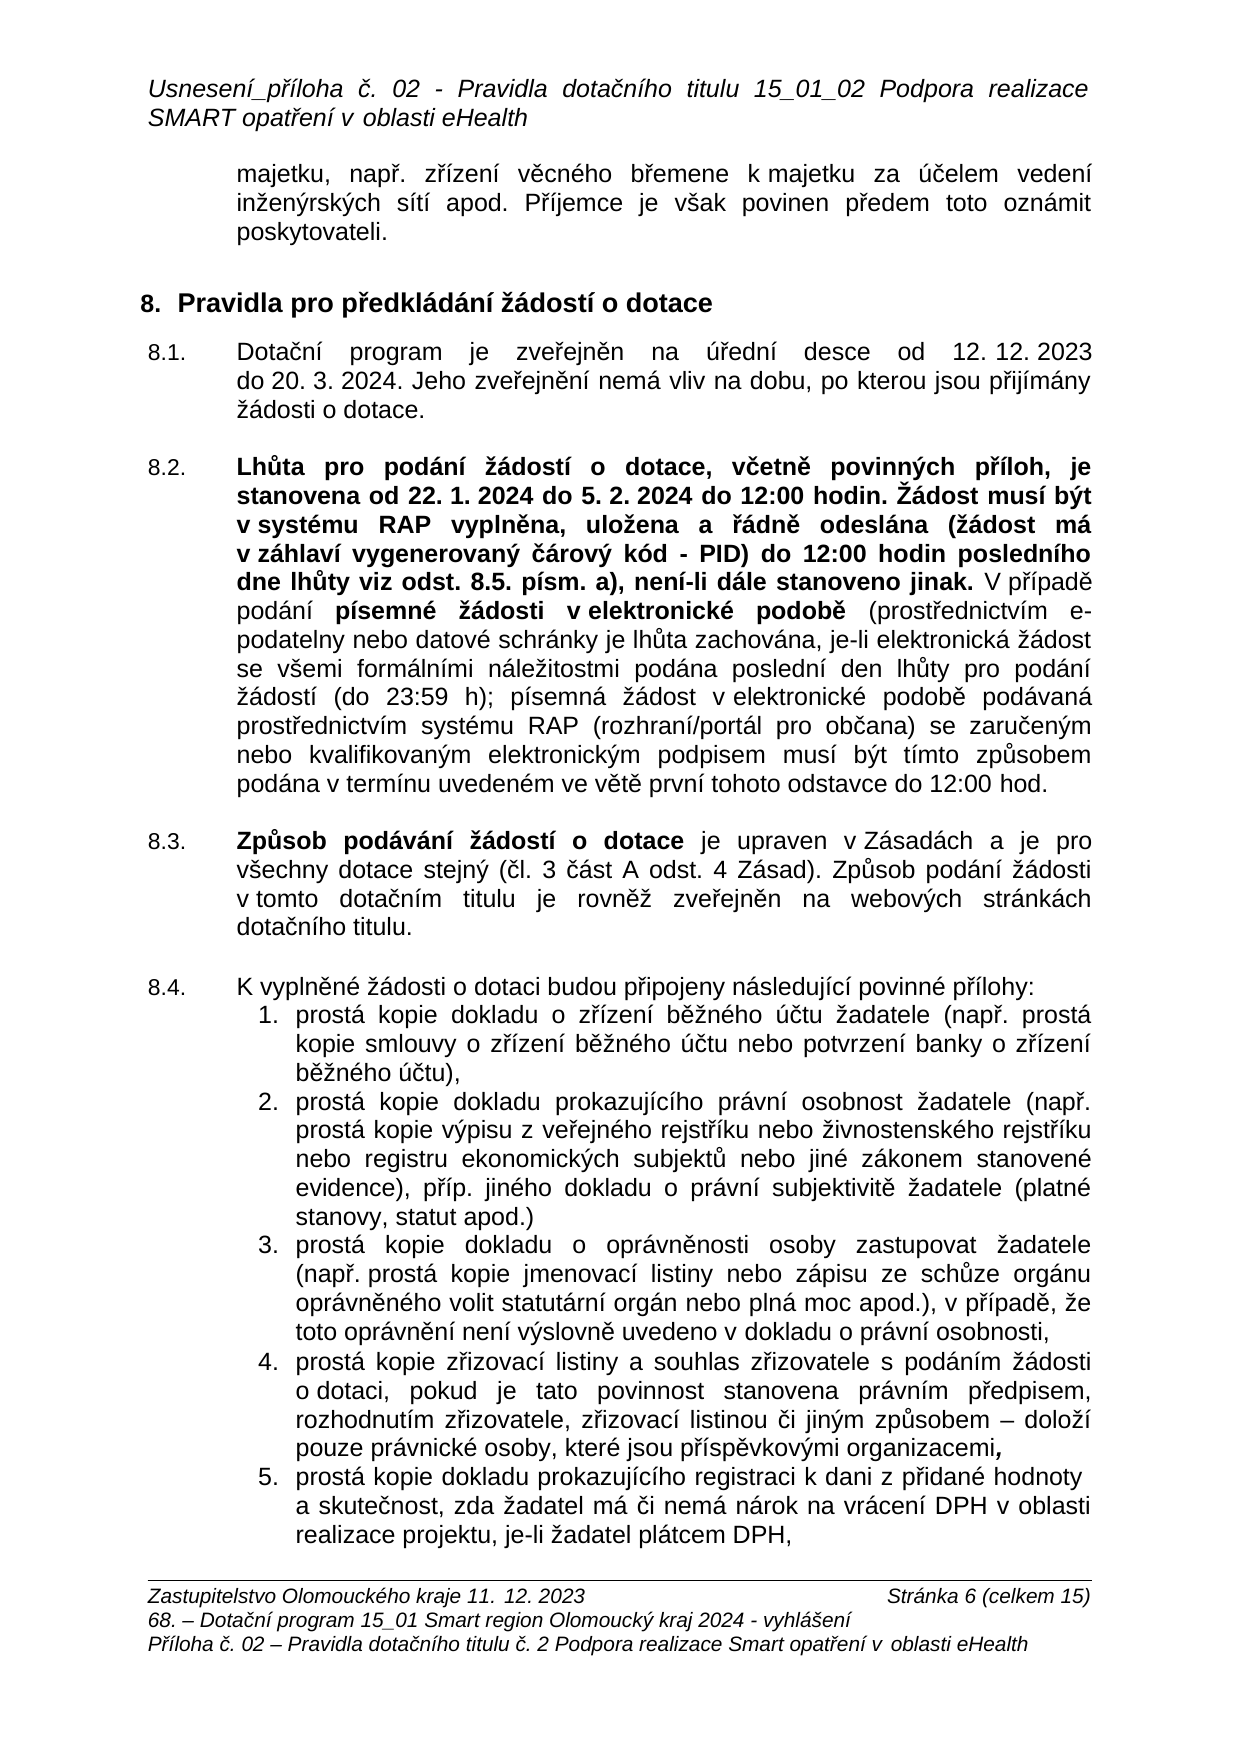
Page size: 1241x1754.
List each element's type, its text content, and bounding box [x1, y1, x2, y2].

list prostá kopie dokladu prokazujícího právní osobnost žadatele (např. prostá kopie výpisu z veřejného rejstříku nebo živnostenského rejstříku nebo registru ekonomických subjektů nebo jiné zákonem stanovené evidence), příp. jiného dokladu o právní subjektivitě žadatele (platné stanovy, statut apod.) [258, 1087, 1092, 1230]
list prostá kopie dokladu prokazujícího registraci k dani z přidané hodnoty a skutečnost, zda žadatel má či nemá nárok na vrácení DPH v oblasti realizace projektu, je-li žadatel plátcem DPH, [258, 1462, 1092, 1548]
list Pravidla pro předkládání žádostí o dotace [140, 287, 1092, 318]
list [148, 159, 1092, 246]
list Lhůta pro podání žádostí o dotace, včetně povinných příloh, je stanovena od 22. 1. 2024 do 5. 2. 2024 do 12:00 hodin. Žádost musí být v systému RAP vyplněna, uložena a řádně odeslána (žádost má v záhlaví vygenerovaný čárový kód - PID) do 12:00 hodin posledního dne lhůty viz odst. 8.5. písm. a), není-li dále stanoveno jinak. V případě podání písemné žádosti v elektronické podobě (prostřednictvím e-podatelny nebo datové schránky je lhůta zachována, je-li elektronická žádost se všemi formálními náležitostmi podána poslední den lhůty pro podání žádostí (do 23:59 h); písemná žádost v elektronické podobě podávaná prostřednictvím systému RAP (rozhraní/portál pro občana) se zaručeným nebo kvalifikovaným elektronickým podpisem musí být tímto způsobem podána v termínu uvedeném ve větě první tohoto odstavce do 12:00 hod. [148, 452, 1092, 797]
list Dotační program je zveřejněn na úřední desce od 12. 12. 2023 do 20. 3. 2024. Jeho zveřejnění nemá vliv na dobu, po kterou jsou přijímány žádosti o dotace. [148, 337, 1092, 423]
list prostá kopie dokladu o zřízení běžného účtu žadatele (např. prostá kopie smlouvy o zřízení běžného účtu nebo potvrzení banky o zřízení běžného účtu), [258, 1000, 1092, 1087]
list K vyplněné žádosti o dotaci budou připojeny následující povinné přílohy: [148, 972, 1092, 1000]
list Způsob podávání žádostí o dotace je upraven v Zásadách a je pro všechny dotace stejný (čl. 3 část A odst. 4 Zásad). Způsob podání žádosti v tomto dotačním titulu je rovněž zveřejněn na webových stránkách dotačního titulu. [148, 826, 1092, 941]
list prostá kopie zřizovací listiny a souhlas zřizovatele s podáním žádosti o dotaci, pokud je tato povinnost stanovena právním předpisem, rozhodnutím zřizovatele, zřizovací listinou či jiným způsobem – doloží pouze právnické osoby, které jsou příspěvkovými organizacemi, [258, 1347, 1092, 1462]
list prostá kopie dokladu o oprávněnosti osoby zastupovat žadatele (např. prostá kopie jmenovací listiny nebo zápisu ze schůze orgánu oprávněného volit statutární orgán nebo plná moc apod.), v případě, že toto oprávnění není výslovně uvedeno v dokladu o právní osobnosti, [258, 1230, 1092, 1347]
